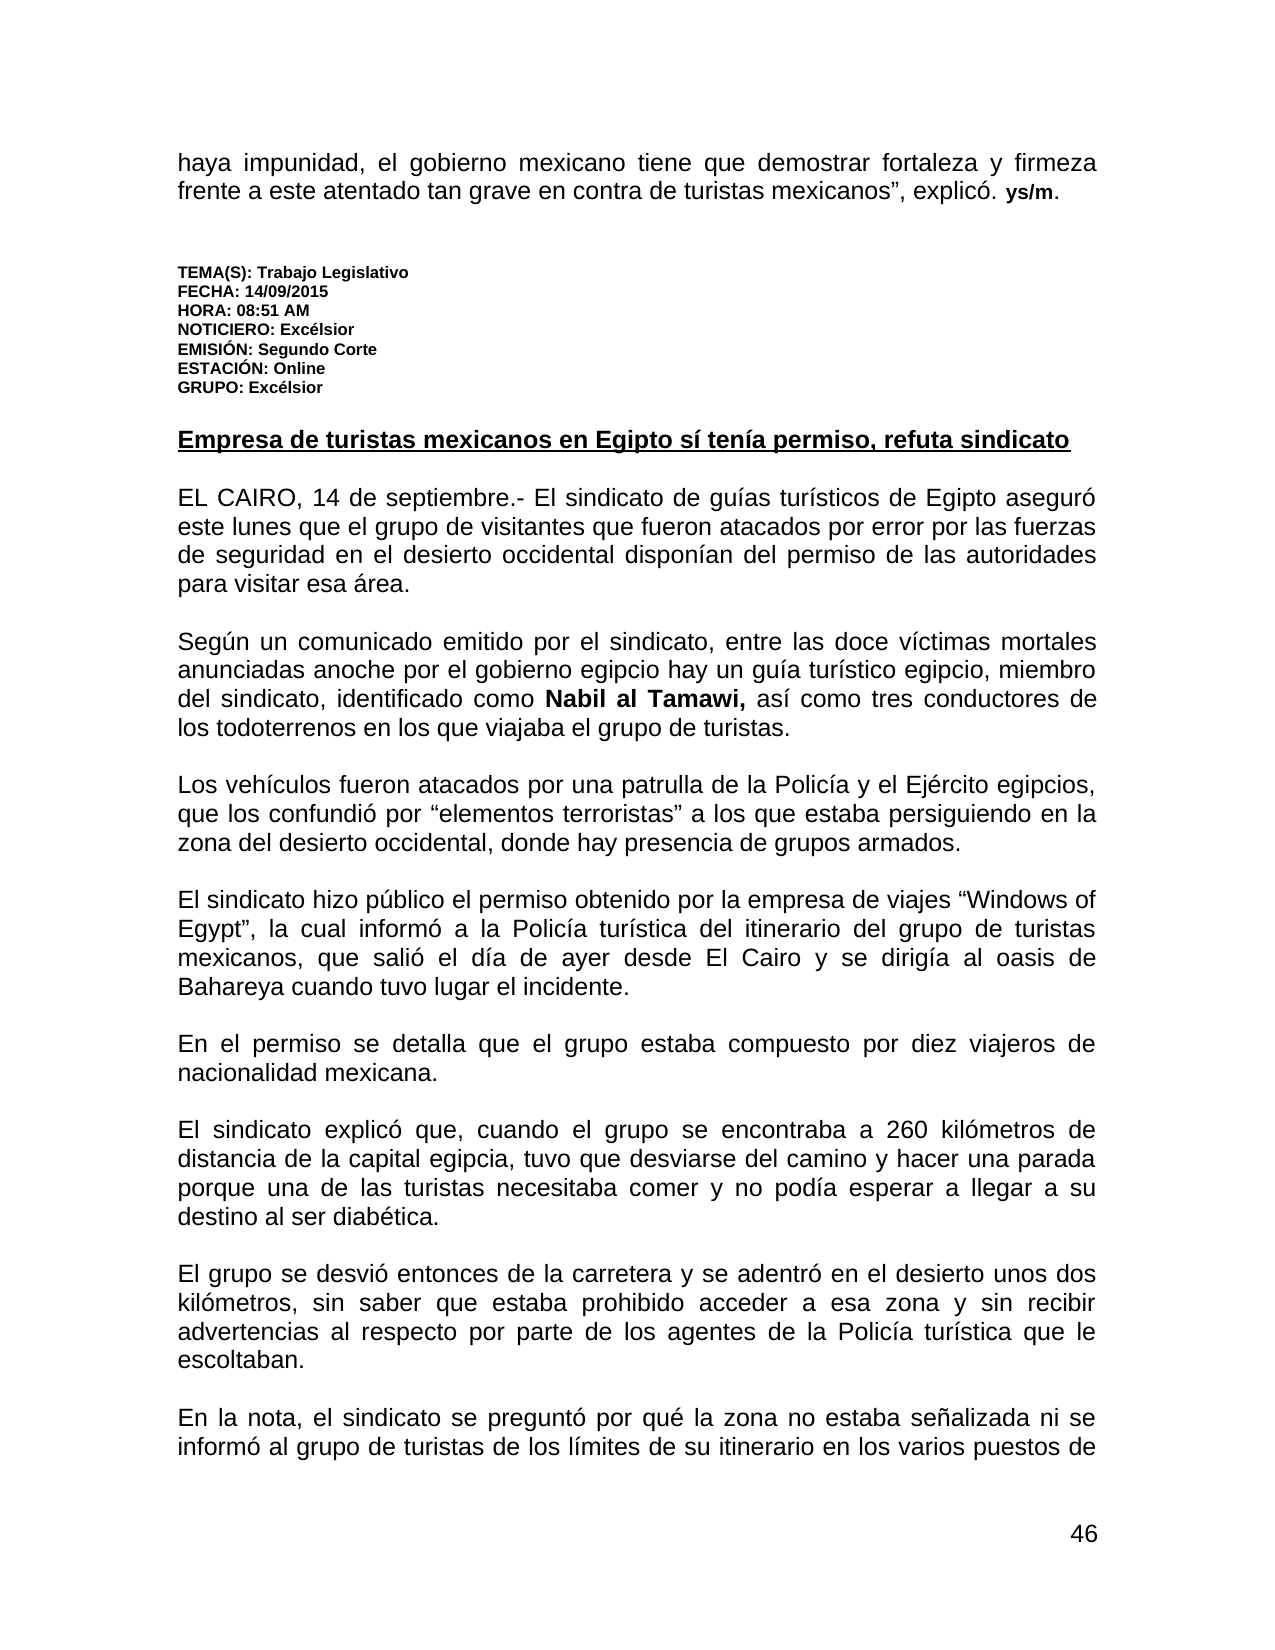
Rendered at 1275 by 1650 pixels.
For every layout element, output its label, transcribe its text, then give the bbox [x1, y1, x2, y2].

text EL CAIRO, 14 de septiembre.- El sindicato de guías turísticos de Egipto aseguró este lunes que el grupo de visitantes que fueron atacados por error por las fuerzas de seguridad en el desierto occidental disponían del permiso de las autoridades para visitar esa área. [177, 483, 1098, 598]
text El sindicato explicó que, cuando el grupo se encontraba a 260 kilómetros de distancia de la capital egipcia, tuvo que desviarse del camino y hacer una parada porque una de las turistas necesitaba comer y no podía esperar a llegar a su destino al ser diabética. [177, 1116, 1098, 1231]
text FECHA: 14/09/2015 [177, 282, 1098, 301]
text Empresa de turistas mexicanos en Egipto sí tenía permiso, refuta sindicato [177, 426, 1098, 454]
text TEMA(S): Trabajo Legislativo [177, 263, 1098, 282]
text HORA: 08:51 AM [177, 301, 1098, 320]
text El sindicato hizo público el permiso obtenido por la empresa de viajes “Windows of Egypt”, la cual informó a la Policía turística del itinerario del grupo de turistas mexicanos, que salió el día de ayer desde El Cairo y se dirigía al oasis de Bahareya cuando tuvo lugar el incidente. [177, 886, 1098, 1001]
text NOTICIERO: Excélsior [177, 320, 1098, 339]
text EMISIÓN: Segundo Corte [177, 339, 1098, 358]
text En el permiso se detalla que el grupo estaba compuesto por diez viajeros de nacionalidad mexicana. [177, 1029, 1098, 1087]
text El grupo se desvió entonces de la carretera y se adentró en el desierto unos dos kilómetros, sin saber que estaba prohibido acceder a esa zona y sin recibir advertencias al respecto por parte de los agentes de la Policía turística que le escoltaban. [177, 1259, 1098, 1374]
text GRUPO: Excélsior [177, 378, 1098, 397]
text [177, 1403, 1098, 1461]
text ESTACIÓN: Online [177, 358, 1098, 378]
text Los vehículos fueron atacados por una patrulla de la Policía y el Ejército egipcios, que los confundió por “elementos terroristas” a los que estaba persiguiendo en la zona del desierto occidental, donde hay presencia de grupos armados. [177, 771, 1098, 857]
text Según un comunicado emitido por el sindicato, entre las doce víctimas mortales anunciadas anoche por el gobierno egipcio hay un guía turístico egipcio, miembro del sindicato, identificado como Nabil al Tamawi, así como tres conductores de los todoterrenos en los que viajaba el grupo de turistas. [177, 627, 1098, 742]
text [177, 148, 1098, 205]
